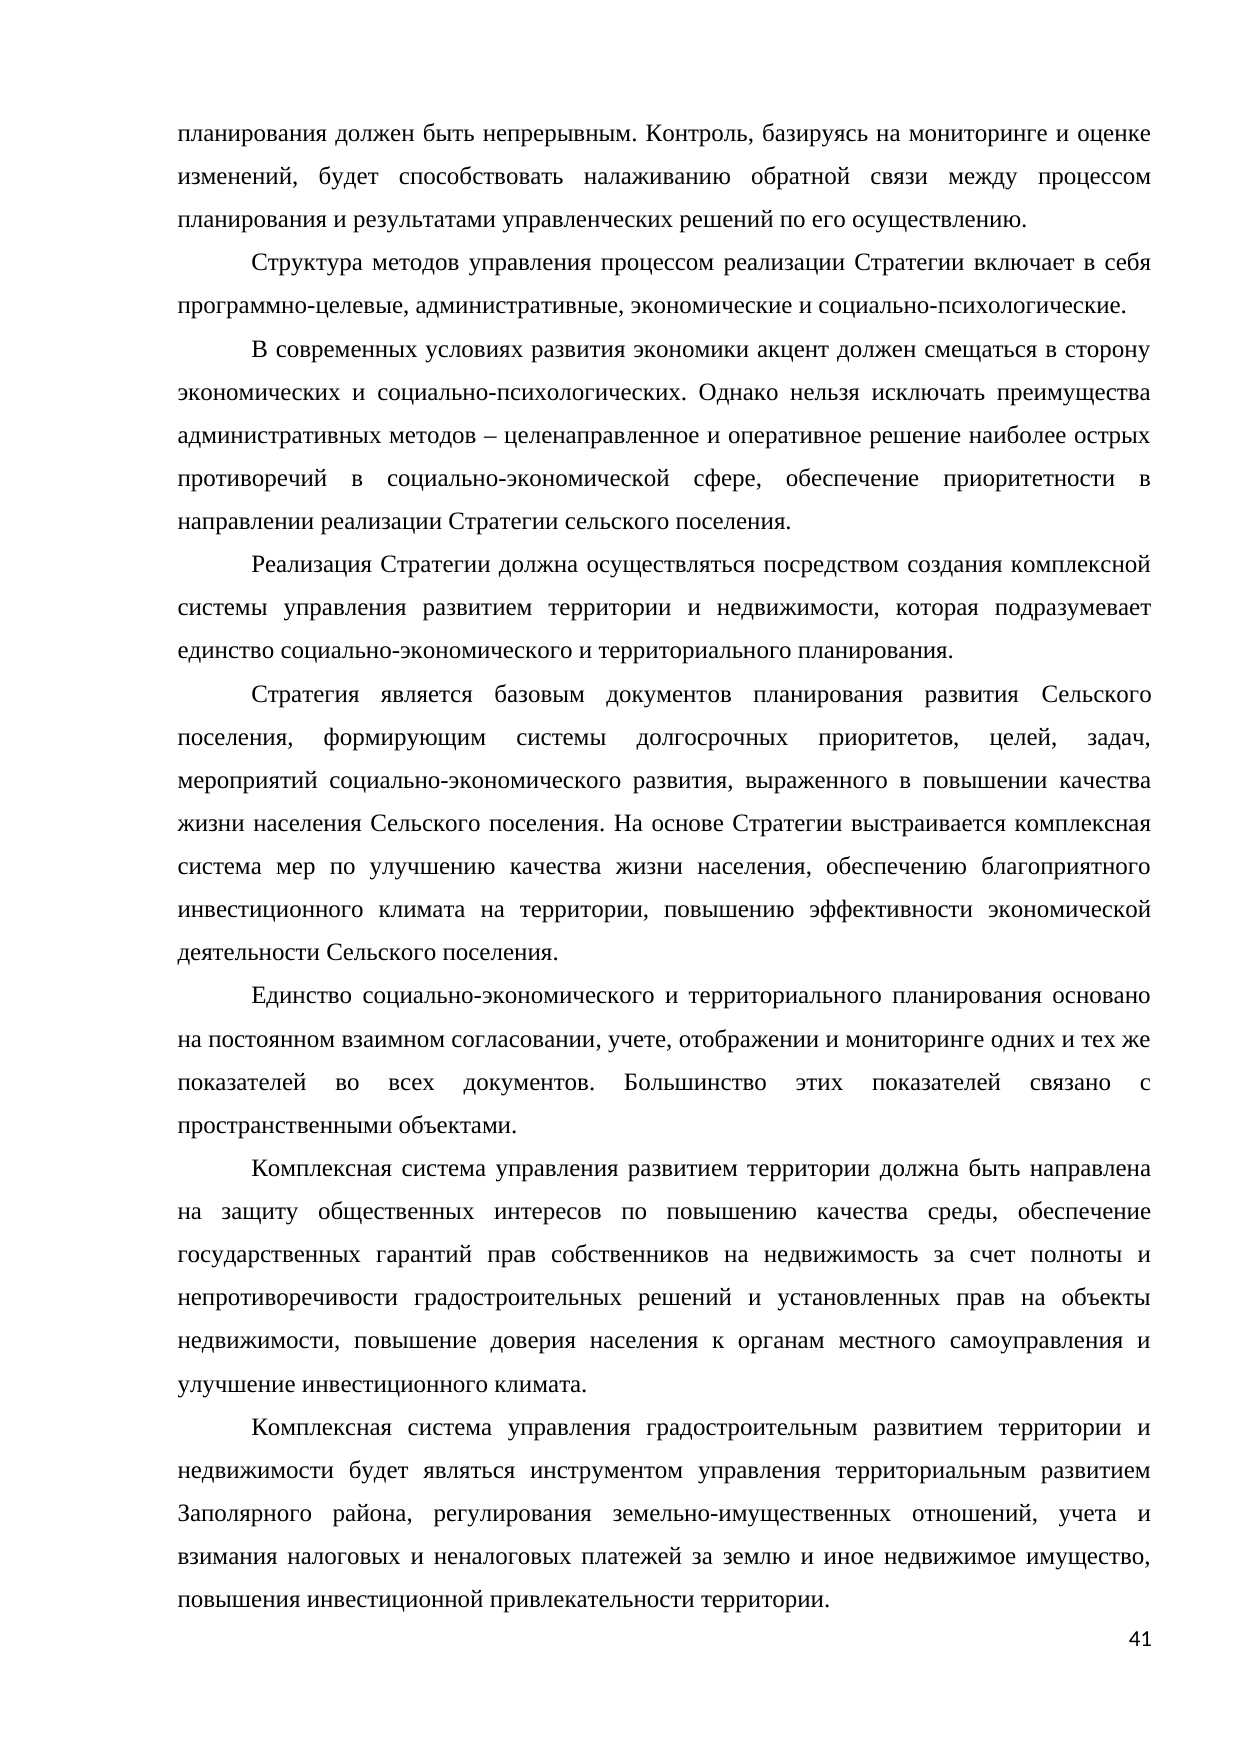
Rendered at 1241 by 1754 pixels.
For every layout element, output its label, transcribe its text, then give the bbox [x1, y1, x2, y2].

text Комплексная система управления развитием территории должна быть направлена на защиту общественных интересов по повышению качества среды, обеспечение государственных гарантий прав собственников на недвижимость за счет полноты и непротиворечивости градостроительных решений и установленных прав на объекты недвижимости, повышение доверия населения к органам местного самоуправления и улучшение инвестиционного климата. [177, 1153, 1152, 1397]
text Единство социально-экономического и территориального планирования основано на постоянном взаимном согласовании, учете, отображении и мониторинге одних и тех же показателей во всех документов. Большинство этих показателей связано с пространственными объектами. [177, 981, 1152, 1139]
text В современных условиях развития экономики акцент должен смещаться в сторону экономических и социально-психологических. Однако нельзя исключать преимущества административных методов – целенаправленное и оперативное решение наиболее острых противоречий в социально-экономической сфере, обеспечение приоритетности в направлении реализации Стратегии сельского поселения. [177, 334, 1152, 535]
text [177, 118, 1152, 233]
text Комплексная система управления градостроительным развитием территории и недвижимости будет являться инструментом управления территориальным развитием Заполярного района, регулирования земельно-имущественных отношений, учета и взимания налоговых и неналоговых платежей за землю и иное недвижимое имущество, повышения инвестиционной привлекательности территории. [177, 1412, 1152, 1613]
text Структура методов управления процессом реализации Стратегии включает в себя программно-целевые, административные, экономические и социально-психологические. [177, 247, 1152, 319]
text Реализация Стратегии должна осуществляться посредством создания комплексной системы управления развитием территории и недвижимости, которая подразумевает единство социально-экономического и территориального планирования. [177, 549, 1152, 664]
text Стратегия является базовым документов планирования развития Сельского поселения, формирующим системы долгосрочных приоритетов, целей, задач, мероприятий социально-экономического развития, выраженного в повышении качества жизни населения Сельского поселения. На основе Стратегии выстраивается комплексная система мер по улучшению качества жизни населения, обеспечению благоприятного инвестиционного климата на территории, повышению эффективности экономической деятельности Сельского поселения. [177, 679, 1152, 966]
